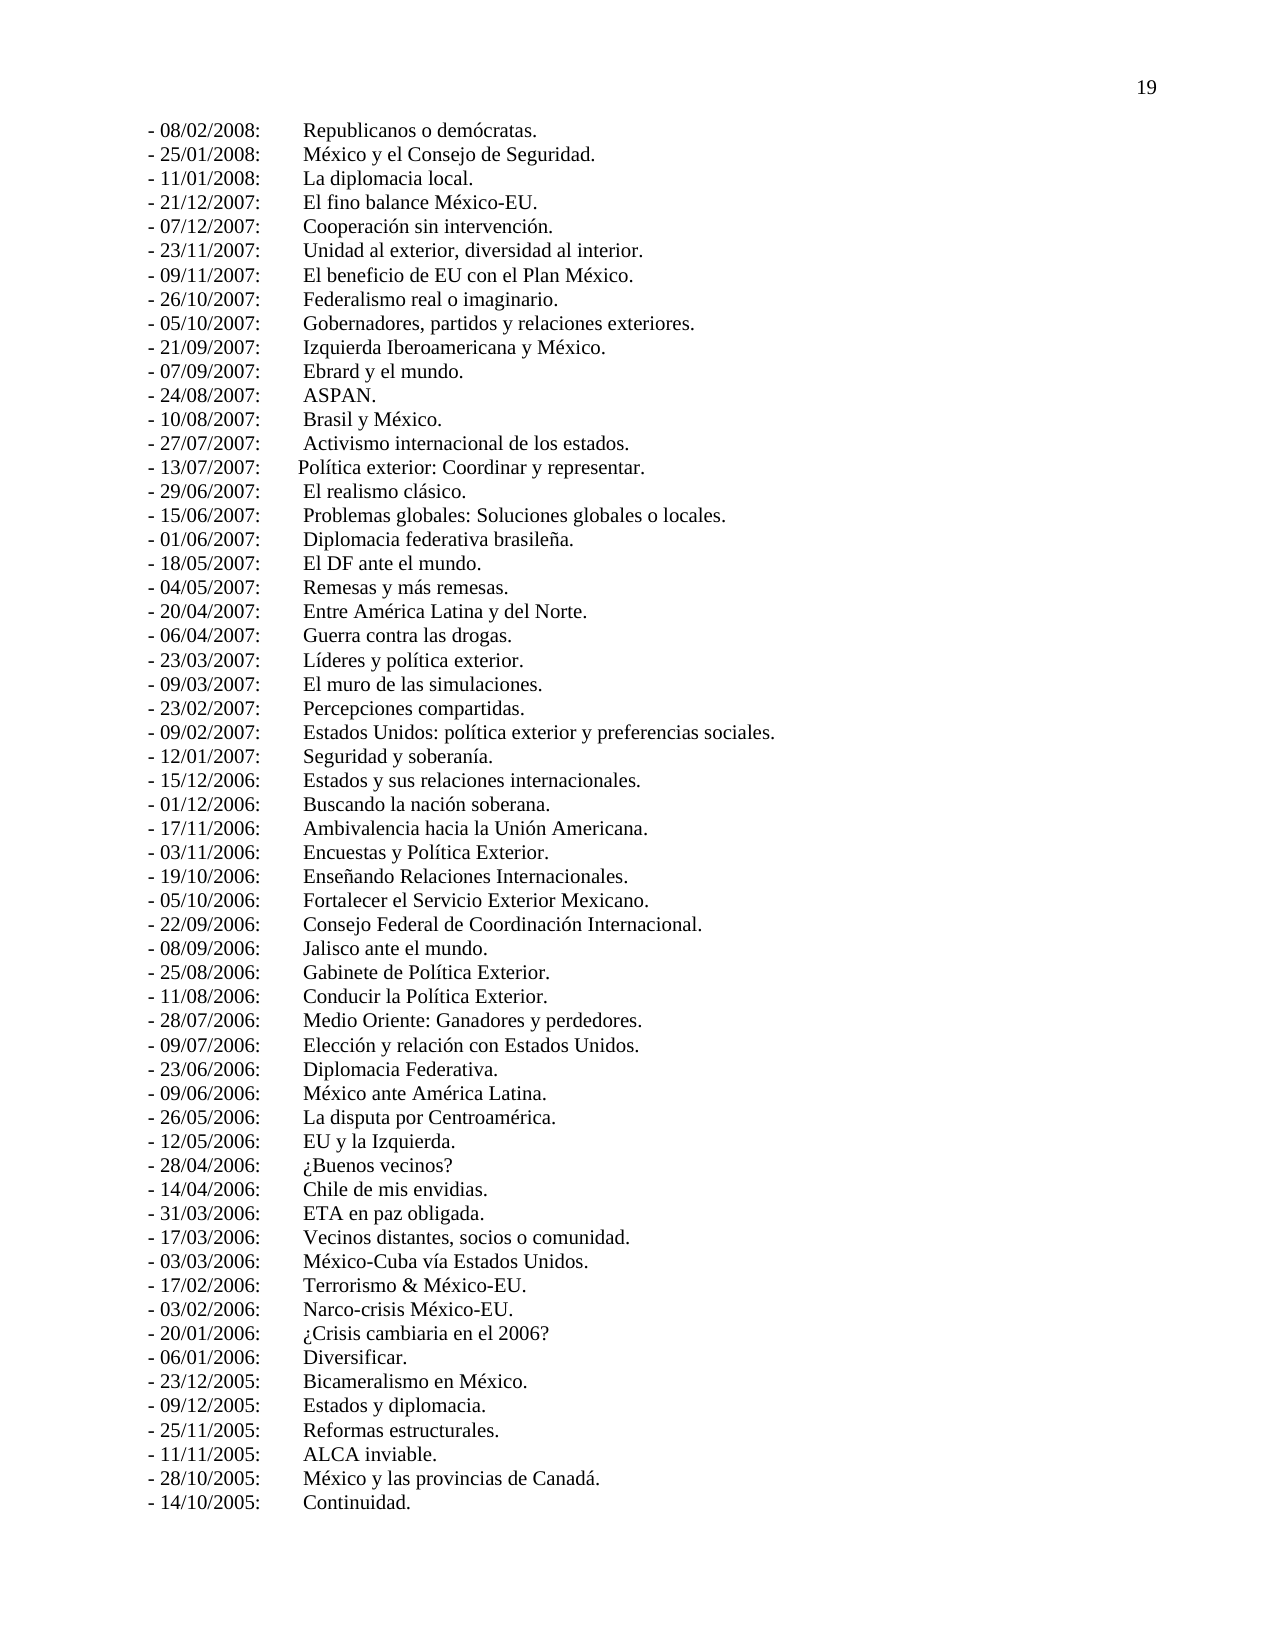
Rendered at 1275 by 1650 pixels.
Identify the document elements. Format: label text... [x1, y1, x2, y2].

text - 03/11/2006: Encuestas y Política Exterior. [148, 840, 1157, 864]
text - 14/10/2005: Continuidad. [148, 1490, 1157, 1514]
text - 11/08/2006: Conducir la Política Exterior. [148, 984, 1157, 1008]
text - 09/03/2007: El muro de las simulaciones. [148, 672, 1157, 696]
text - 06/04/2007: Guerra contra las drogas. [148, 623, 1157, 647]
text - 01/12/2006: Buscando la nación soberana. [148, 792, 1157, 816]
text - 10/08/2007: Brasil y México. [148, 407, 1157, 431]
text - 11/11/2005: ALCA inviable. [148, 1442, 1157, 1466]
text - 07/12/2007: Cooperación sin intervención. [148, 214, 1157, 238]
text - 03/02/2006: Narco-crisis México-EU. [148, 1297, 1157, 1321]
text - 09/12/2005: Estados y diplomacia. [148, 1393, 1157, 1417]
text - 08/02/2008: Republicanos o demócratas. [148, 118, 1157, 142]
text - 28/04/2006: ¿Buenos vecinos? [148, 1153, 1157, 1177]
text - 06/01/2006: Diversificar. [148, 1345, 1157, 1369]
text - 09/11/2007: El beneficio de EU con el Plan México. [148, 262, 1157, 287]
text - 05/10/2006: Fortalecer el Servicio Exterior Mexicano. [148, 888, 1157, 912]
text - 21/09/2007: Izquierda Iberoamericana y México. [148, 335, 1157, 359]
text - 23/11/2007: Unidad al exterior, diversidad al interior. [148, 238, 1157, 262]
text - 17/03/2006: Vecinos distantes, socios o comunidad. [148, 1225, 1157, 1249]
text - 01/06/2007: Diplomacia federativa brasileña. [148, 527, 1157, 551]
text - 08/09/2006: Jalisco ante el mundo. [148, 936, 1157, 960]
text - 27/07/2007: Activismo internacional de los estados. [148, 431, 1157, 455]
text - 28/10/2005: México y las provincias de Canadá. [148, 1466, 1157, 1490]
text - 09/06/2006: México ante América Latina. [148, 1081, 1157, 1105]
text - 20/04/2007: Entre América Latina y del Norte. [148, 599, 1157, 623]
text - 31/03/2006: ETA en paz obligada. [148, 1201, 1157, 1225]
text - 23/06/2006: Diplomacia Federativa. [148, 1057, 1157, 1081]
text - 11/01/2008: La diplomacia local. [148, 166, 1157, 190]
text - 17/02/2006: Terrorismo & México-EU. [148, 1273, 1157, 1297]
text - 25/01/2008: México y el Consejo de Seguridad. [148, 142, 1157, 166]
text - 14/04/2006: Chile de mis envidias. [148, 1177, 1157, 1201]
text - 03/03/2006: México-Cuba vía Estados Unidos. [148, 1249, 1157, 1273]
text - 05/10/2007: Gobernadores, partidos y relaciones exteriores. [148, 311, 1157, 335]
text - 07/09/2007: Ebrard y el mundo. [148, 359, 1157, 383]
text - 24/08/2007: ASPAN. [148, 383, 1157, 407]
text - 23/03/2007: Líderes y política exterior. [148, 647, 1157, 672]
text - 26/10/2007: Federalismo real o imaginario. [148, 287, 1157, 311]
text - 23/12/2005: Bicameralismo en México. [148, 1369, 1157, 1393]
text - 09/02/2007: Estados Unidos: política exterior y preferencias sociales. [148, 720, 1157, 744]
text - 19/10/2006: Enseñando Relaciones Internacionales. [148, 864, 1157, 888]
text - 25/08/2006: Gabinete de Política Exterior. [148, 960, 1157, 984]
text - 25/11/2005: Reformas estructurales. [148, 1417, 1157, 1442]
text - 26/05/2006: La disputa por Centroamérica. [148, 1105, 1157, 1129]
text - 15/12/2006: Estados y sus relaciones internacionales. [148, 768, 1157, 792]
text - 29/06/2007: El realismo clásico. [148, 479, 1157, 503]
text - 13/07/2007: Política exterior: Coordinar y representar. [148, 455, 1157, 479]
text - 04/05/2007: Remesas y más remesas. [148, 575, 1157, 599]
text - 12/05/2006: EU y la Izquierda. [148, 1129, 1157, 1153]
text - 12/01/2007: Seguridad y soberanía. [148, 744, 1157, 768]
text - 22/09/2006: Consejo Federal de Coordinación Internacional. [148, 912, 1157, 936]
text - 09/07/2006: Elección y relación con Estados Unidos. [148, 1032, 1157, 1057]
text - 23/02/2007: Percepciones compartidas. [148, 696, 1157, 720]
text - 15/06/2007: Problemas globales: Soluciones globales o locales. [148, 503, 1157, 527]
text - 17/11/2006: Ambivalencia hacia la Unión Americana. [148, 816, 1157, 840]
text - 18/05/2007: El DF ante el mundo. [148, 551, 1157, 575]
text - 21/12/2007: El fino balance México-EU. [148, 190, 1157, 214]
text - 20/01/2006: ¿Crisis cambiaria en el 2006? [148, 1321, 1157, 1345]
text - 28/07/2006: Medio Oriente: Ganadores y perdedores. [148, 1008, 1157, 1032]
